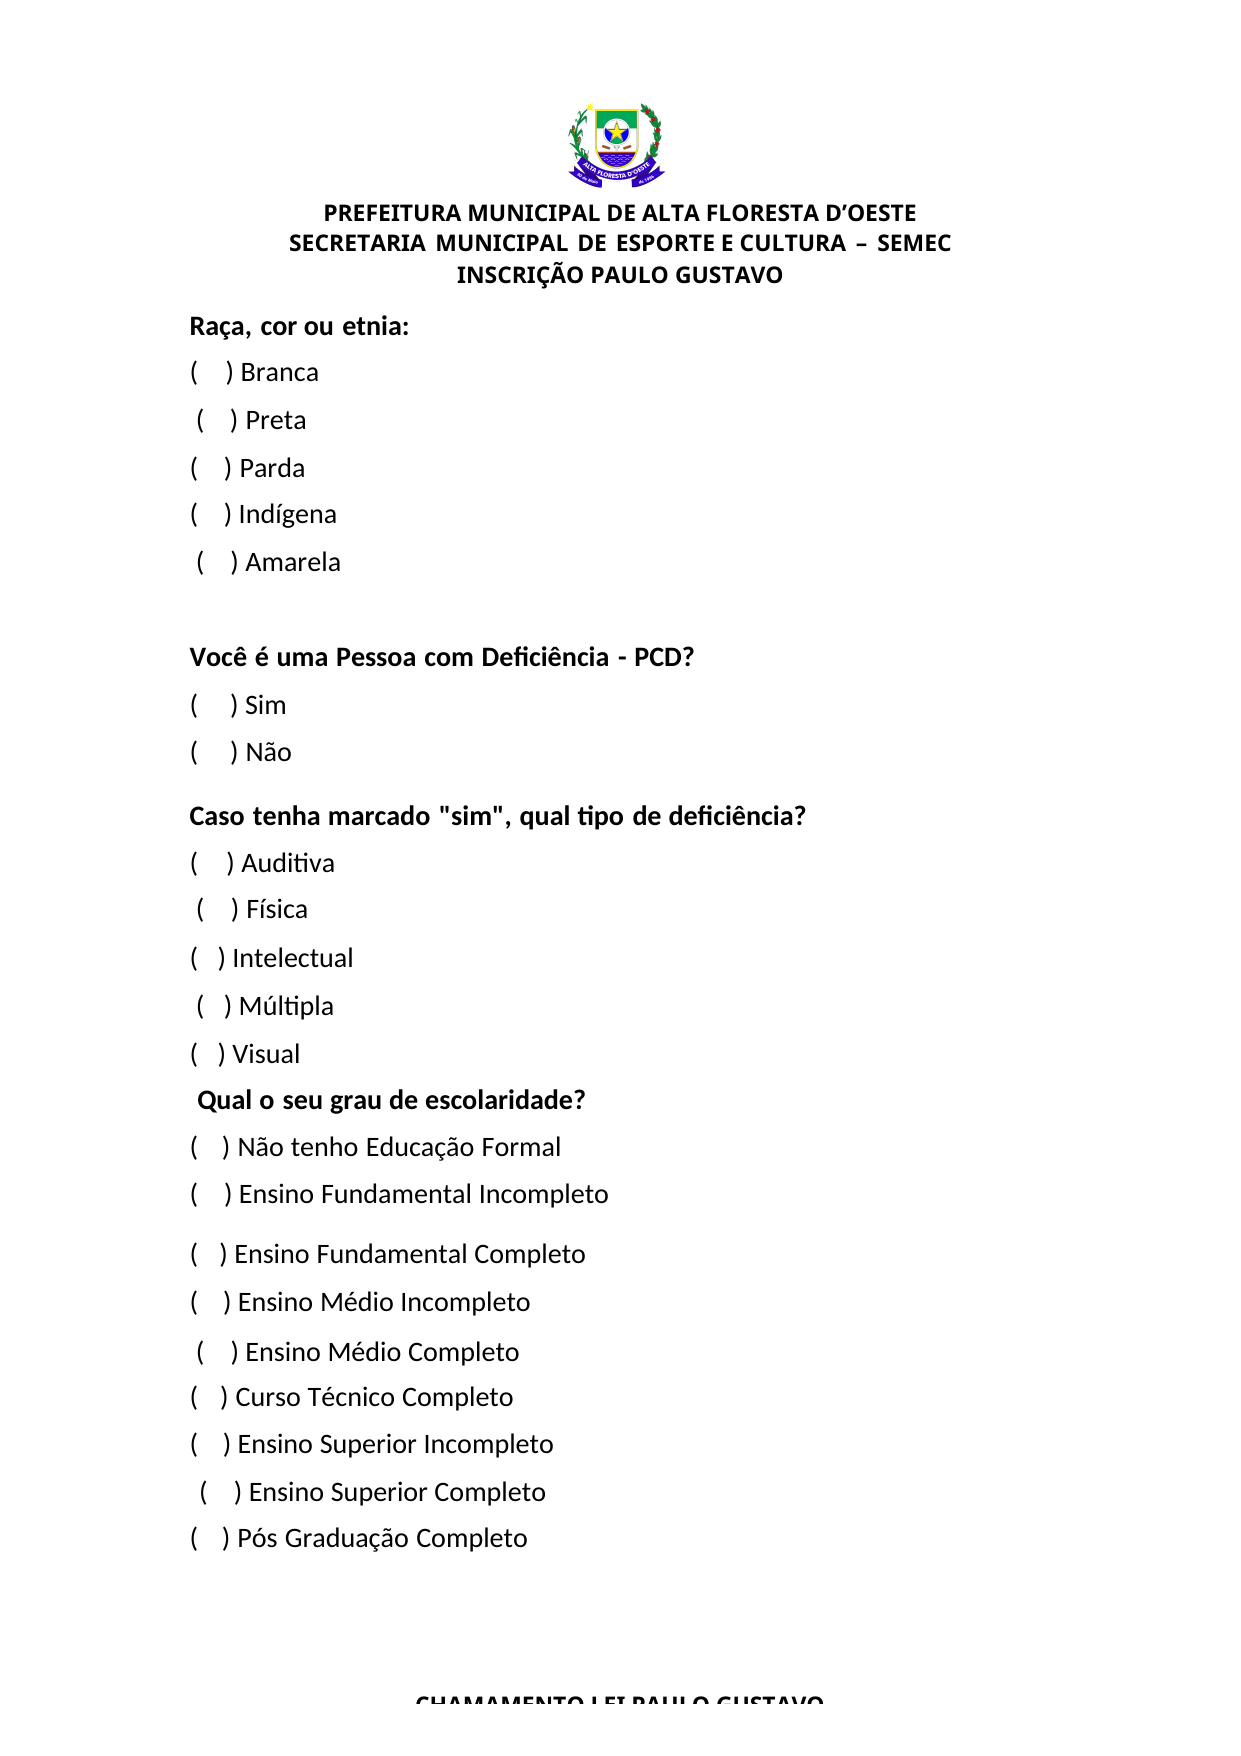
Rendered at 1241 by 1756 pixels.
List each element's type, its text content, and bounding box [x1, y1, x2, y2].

text ( ) Não [189, 734, 1230, 768]
text ( ) Auditiva ( ) Física [189, 845, 1168, 926]
text ( ) Ensino Fundamental Completo [189, 1236, 1198, 1270]
subtitle Raça, cor ou etnia: [189, 308, 1230, 343]
text ( ) Indígena ( ) Amarela [189, 496, 1035, 579]
text ( ) Ensino Médio Incompleto [189, 1284, 1198, 1318]
text ( ) Ensino Fundamental Incompleto [189, 1177, 1198, 1211]
text ( ) Sim [189, 687, 1230, 721]
subtitle Você é uma Pessoa com Deficiência - PCD? [189, 639, 1230, 673]
text ( ) Intelectual ( ) Múltipla [189, 939, 1079, 1022]
text ( ) Pós Graduação Completo [189, 1522, 1230, 1553]
subtitle Caso tenha marcado "sim", qual tipo de deficiência? [189, 798, 1230, 832]
text ( ) Parda [189, 451, 1230, 485]
text ( ) Não tenho Educação Formal [189, 1129, 1230, 1163]
text ( ) Ensino Médio Completo [189, 1334, 1198, 1368]
text ( ) Curso Técnico Completo [189, 1382, 1230, 1413]
subtitle Qual o seu grau de escolaridade? [197, 1082, 1230, 1116]
text ( ) Visual [189, 1036, 1230, 1070]
picture [566, 100, 667, 189]
text ( ) Branca ( ) Preta [189, 354, 1006, 437]
text ( ) Ensino Superior Incompleto ( ) Ensino Superior Completo [189, 1426, 1168, 1508]
